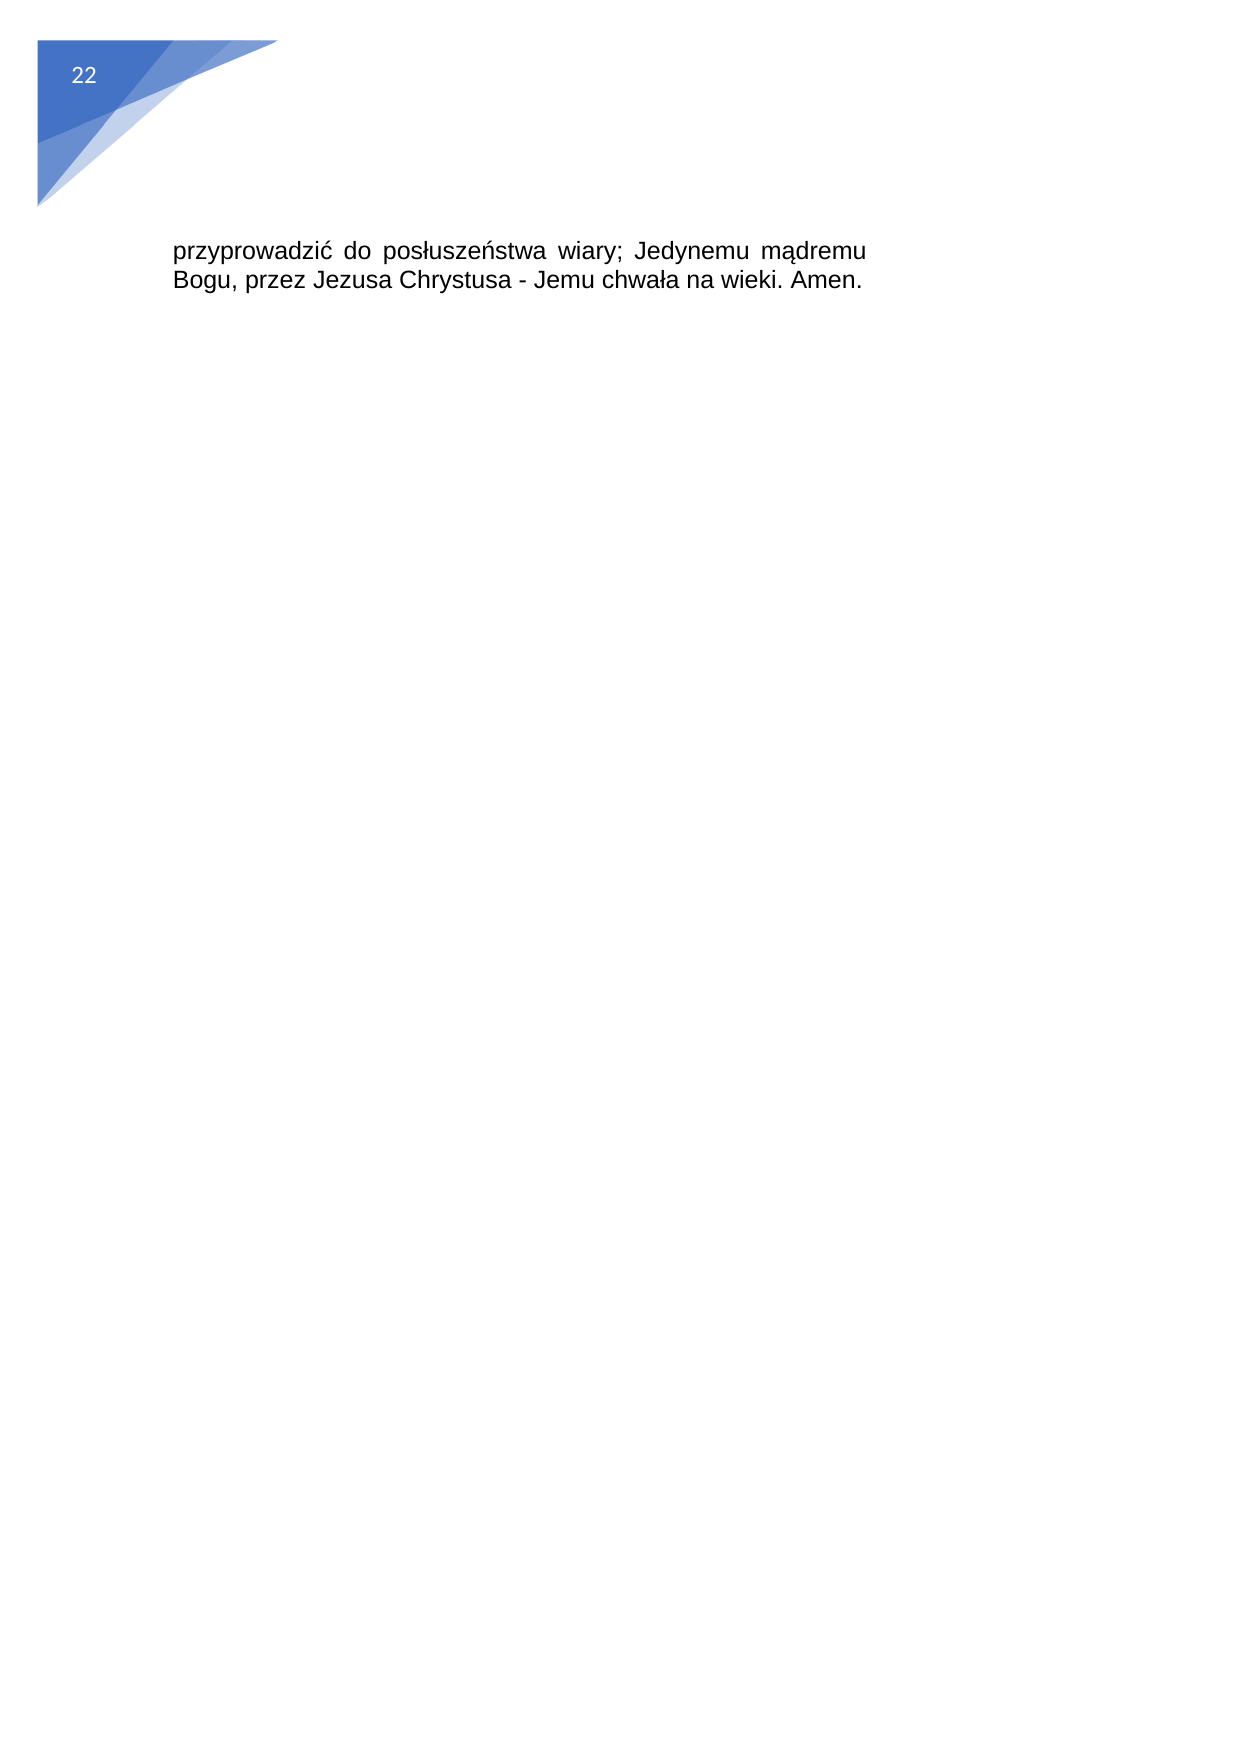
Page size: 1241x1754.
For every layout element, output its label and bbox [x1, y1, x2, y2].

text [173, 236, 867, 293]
picture [37, 40, 279, 209]
